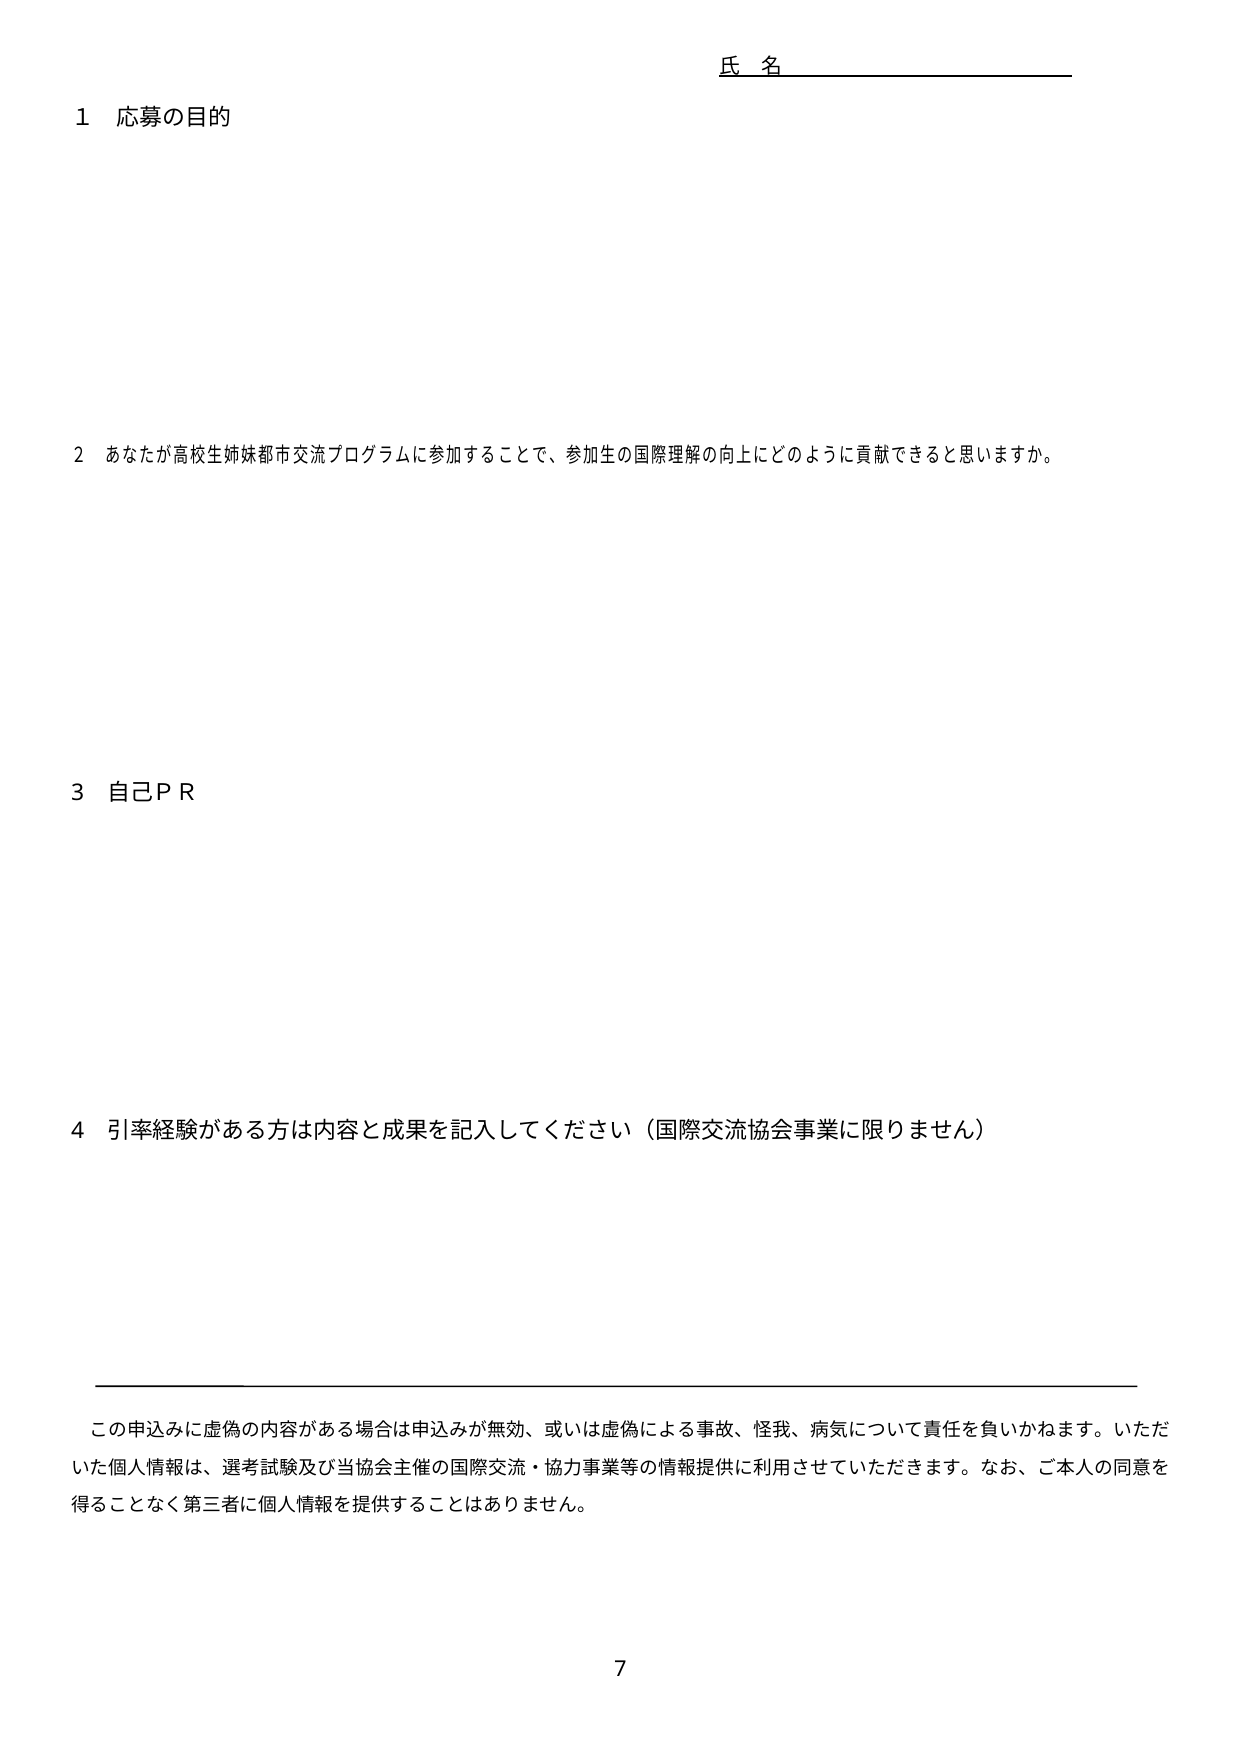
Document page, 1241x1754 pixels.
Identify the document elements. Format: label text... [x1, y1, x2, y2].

text 4 引率経験がある方は内容と成果を記入してください（国際交流協会事業に限りません） [71, 1110, 1169, 1147]
text この申込みに虚偽の内容がある場合は申込みが無効、或いは虚偽による事故、怪我、病気について責任を負いかねます。いただいた個人情報は、選考試験及び当協会主催の国際交流・協力事業等の情報提供に利用させていただきます。なお、ご本人の同意を得ることなく第三者に個人情報を提供することはありません。 [71, 1410, 1170, 1522]
text １ 応募の目的 [71, 97, 1169, 135]
text ２ あなたが高校生姉妹都市交流プログラムに参加することで、参加生の国際理解の向上にどのように貢献できると思いますか。 [71, 435, 1169, 472]
text 3 自己ＰＲ [71, 772, 1169, 810]
